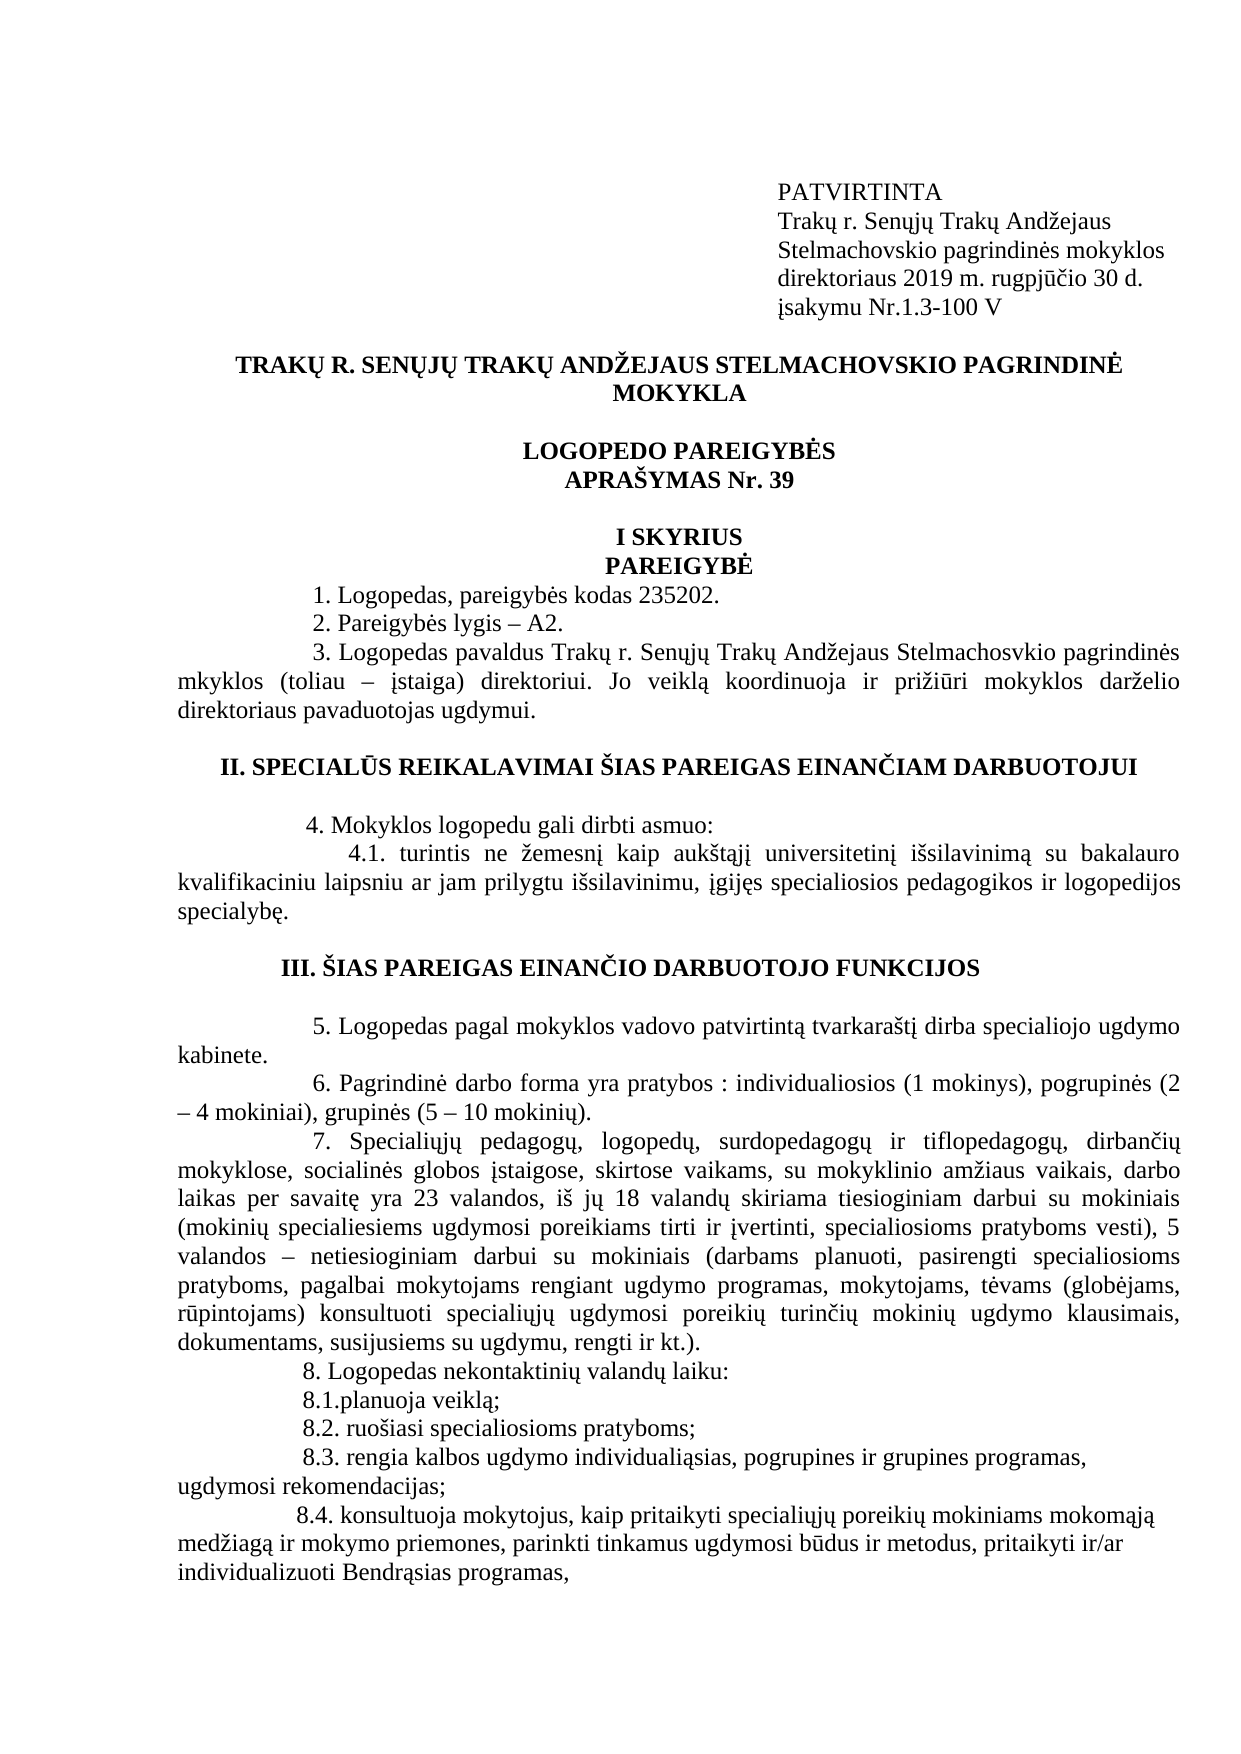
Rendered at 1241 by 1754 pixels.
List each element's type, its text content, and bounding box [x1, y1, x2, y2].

text APRAŠYMAS Nr. 39 [177, 465, 1181, 493]
text III. ŠIAS PAREIGAS EINANČIO DARBUOTOJO FUNKCIJOS [177, 953, 1181, 982]
text 4.1. turintis ne žemesnį kaip aukštąjį universitetinį išsilavinimą su bakalauro kvalifikaciniu laipsniu ar jam prilygtu išsilavinimu, įgijęs specialiosios pedagogikos ir logopedijos specialybę. [177, 838, 1181, 925]
text Trakų r. Senųjų Trakų Andžejaus [777, 206, 1181, 235]
text 4. Mokyklos logopedu gali dirbti asmuo: [177, 810, 1181, 838]
text 8. Logopedas nekontaktinių valandų laiku: [177, 1356, 1181, 1385]
text TRAKŲ R. SENŲJŲ TRAKŲ ANDŽEJAUS STELMACHOVSKIO PAGRINDINĖ MOKYKLA [177, 350, 1181, 407]
text Stelmachovskio pagrindinės mokyklos [777, 235, 1181, 263]
text 6. Pagrindinė darbo forma yra pratybos : individualiosios (1 mokinys), pogrupinės (2 – 4 mokiniai), grupinės (5 – 10 mokinių). [177, 1068, 1181, 1126]
text 7. Specialiųjų pedagogų, logopedų, surdopedagogų ir tiflopedagogų, dirbančių mokyklose, socialinės globos įstaigose, skirtose vaikams, su mokyklinio amžiaus vaikais, darbo laikas per savaitę yra 23 valandos, iš jų 18 valandų skiriama tiesioginiam darbui su mokiniais (mokinių specialiesiems ugdymosi poreikiams tirti ir įvertinti, specialiosioms pratyboms vesti), 5 valandos – netiesioginiam darbui su mokiniais (darbams planuoti, pasirengti specialiosioms pratyboms, pagalbai mokytojams rengiant ugdymo programas, mokytojams, tėvams (globėjams, rūpintojams) konsultuoti specialiųjų ugdymosi poreikių turinčių mokinių ugdymo klausimais, dokumentams, susijusiems su ugdymu, rengti ir kt.). [177, 1126, 1181, 1356]
text PATVIRTINTA [777, 177, 1181, 206]
text LOGOPEDO PAREIGYBĖS [177, 436, 1181, 465]
text 8.1.planuoja veiklą; [177, 1385, 1181, 1413]
text 1. Logopedas, pareigybės kodas 235202. [177, 580, 1181, 608]
text PAREIGYBĖ [177, 551, 1181, 580]
text 8.3. rengia kalbos ugdymo individualiąsias, pogrupines ir grupines programas, ugdymosi rekomendacijas; [177, 1442, 1181, 1500]
text 8.4. konsultuoja mokytojus, kaip pritaikyti specialiųjų poreikių mokiniams mokomąją medžiagą ir mokymo priemones, parinkti tinkamus ugdymosi būdus ir metodus, pritaikyti ir/ar individualizuoti Bendrąsias programas, [177, 1500, 1181, 1586]
text 5. Logopedas pagal mokyklos vadovo patvirtintą tvarkaraštį dirba specialiojo ugdymo kabinete. [177, 1011, 1181, 1068]
text 2. Pareigybės lygis – A2. [177, 608, 1181, 637]
text 8.2. ruošiasi specialiosioms pratyboms; [177, 1413, 1181, 1442]
text 3. Logopedas pavaldus Trakų r. Senųjų Trakų Andžejaus Stelmachosvkio pagrindinės mkyklos (toliau – įstaiga) direktoriui. Jo veiklą koordinuoja ir prižiūri mokyklos darželio direktoriaus pavaduotojas ugdymui. [177, 637, 1181, 723]
text II. SPECIALŪS REIKALAVIMAI ŠIAS PAREIGAS EINANČIAM DARBUOTOJUI [177, 752, 1181, 781]
text I SKYRIUS [177, 522, 1181, 551]
text direktoriaus 2019 m. rugpjūčio 30 d. įsakymu Nr.1.3-100 V [777, 263, 1181, 321]
